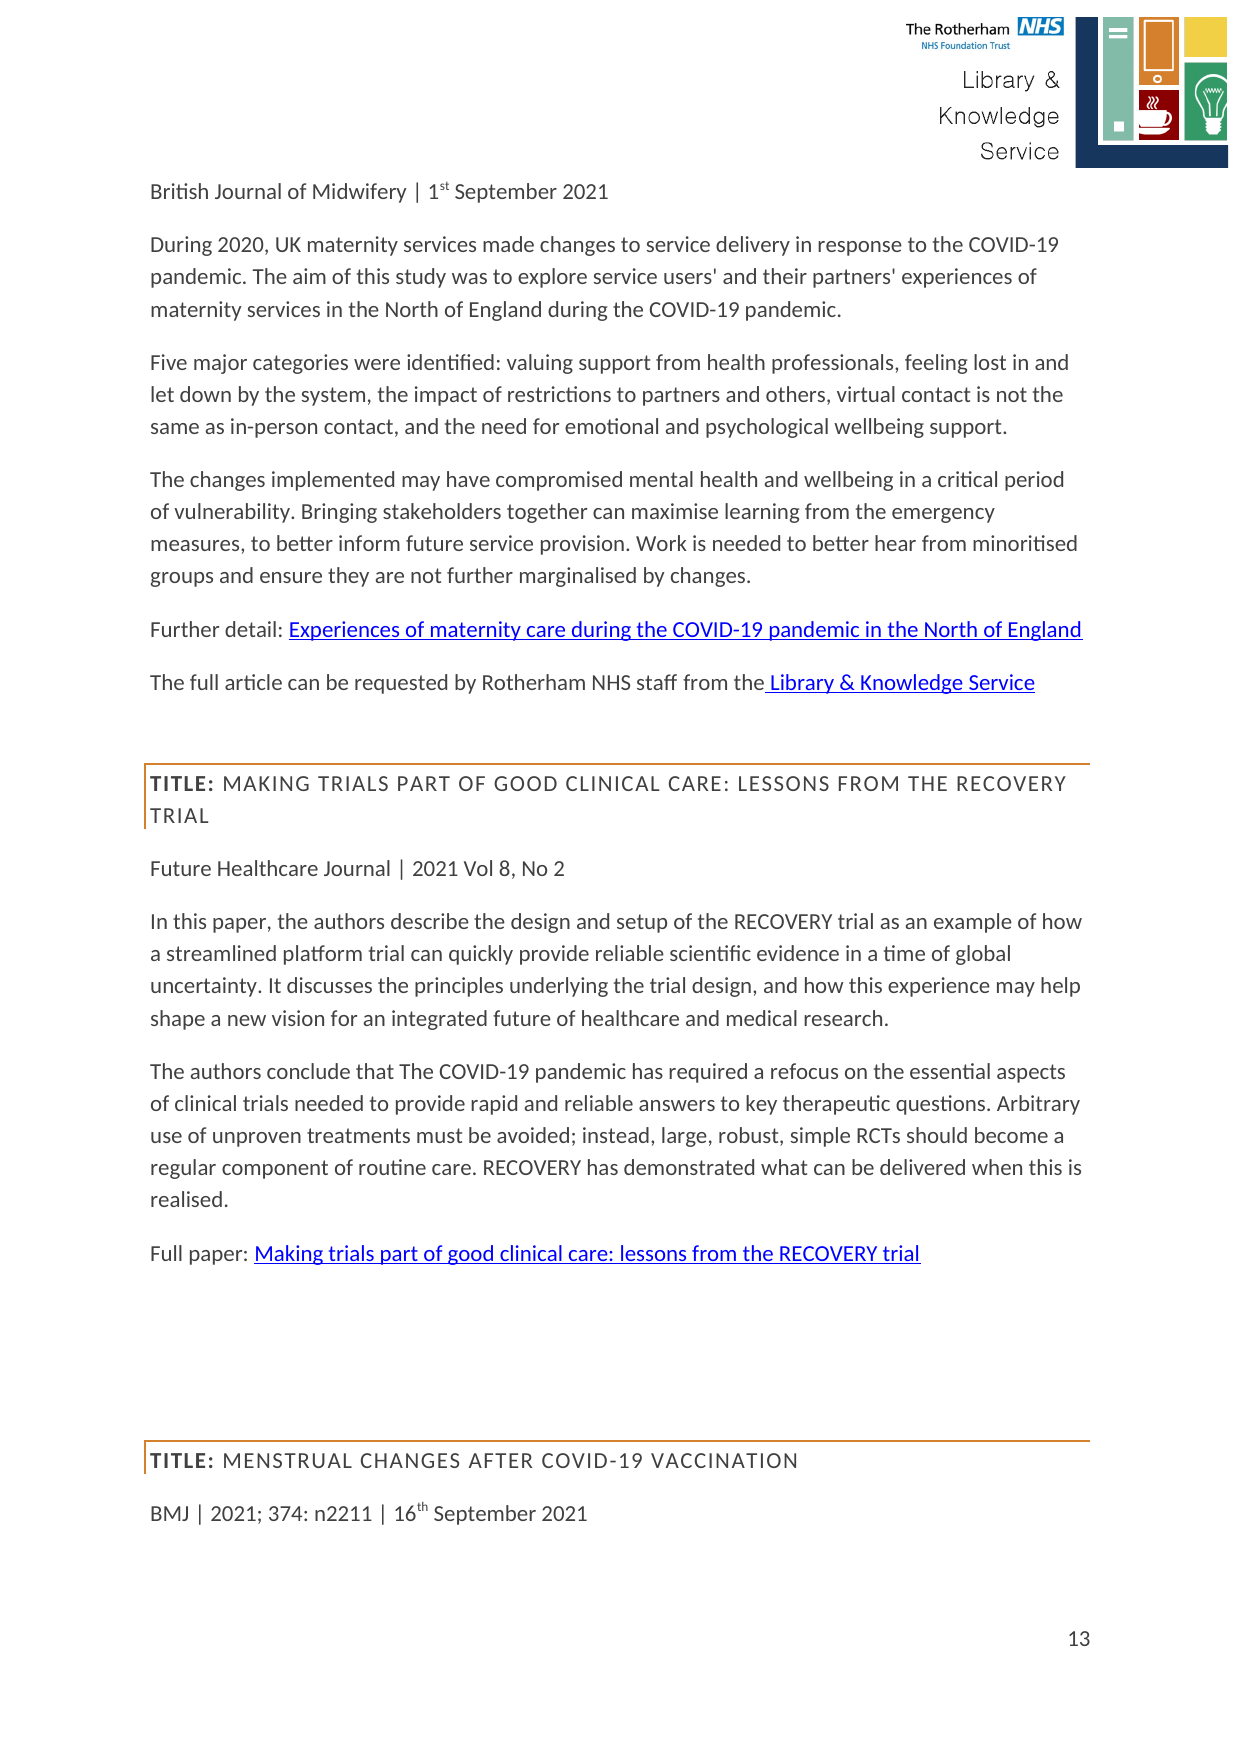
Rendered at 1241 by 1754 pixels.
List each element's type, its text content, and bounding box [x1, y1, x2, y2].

text In this paper, the authors describe the design and setup of the RECOVERY trial as an example of how a streamlined platform trial can quickly provide reliable scientific evidence in a time of global uncertainty. It discusses the principles underlying the trial design, and how this experience may help shape a new vision for an integrated future of healthcare and medical research. [150, 907, 1090, 1032]
text During 2020, UK maternity services made changes to service delivery in response to the COVID-19 pandemic. The aim of this study was to explore service users' and their partners' experiences of maternity services in the North of England during the COVID-19 pandemic. [150, 230, 1090, 323]
text British Journal of Midwifery | 1st September 2021 [150, 177, 1090, 205]
text BMJ | 2021; 374: n2211 | 16th September 2021 [150, 1499, 1090, 1527]
text The changes implemented may have compromised mental health and wellbeing in a critical period of vulnerability. Bringing stakeholders together can maximise learning from the emergency measures, to better inform future service provision. Work is needed to better hear from minoritised groups and ensure they are not further marginalised by changes. [150, 465, 1090, 590]
text The authors conclude that The COVID-19 pandemic has required a refocus on the essential aspects of clinical trials needed to provide rapid and reliable answers to key therapeutic questions. Arbitrary use of unproven treatments must be avoided; instead, large, robust, simple RCTs should become a regular component of routine care. RECOVERY has demonstrated what can be delivered when this is realised. [150, 1057, 1090, 1214]
text Full paper: Making trials part of good clinical care: lessons from the RECOVERY trial [150, 1239, 1090, 1267]
text Further detail: Experiences of maternity care during the COVID-19 pandemic in the North of England [150, 615, 1090, 643]
text Five major categories were identified: valuing support from health professionals, feeling lost in and let down by the system, the impact of restrictions to partners and others, virtual contact is not the same as in-person contact, and the need for emotional and psychological wellbeing support. [150, 348, 1090, 440]
picture [902, 17, 1229, 177]
text Title: Making trials part of good clinical care: lessons from the RECOVERY trial [146, 765, 1090, 829]
text Title: Menstrual changes after covid-19 vaccination [146, 1442, 1090, 1474]
text Future Healthcare Journal | 2021 Vol 8, No 2 [150, 854, 1090, 882]
text The full article can be requested by Rotherham NHS staff from the Library & Knowledge Service [150, 668, 1090, 728]
